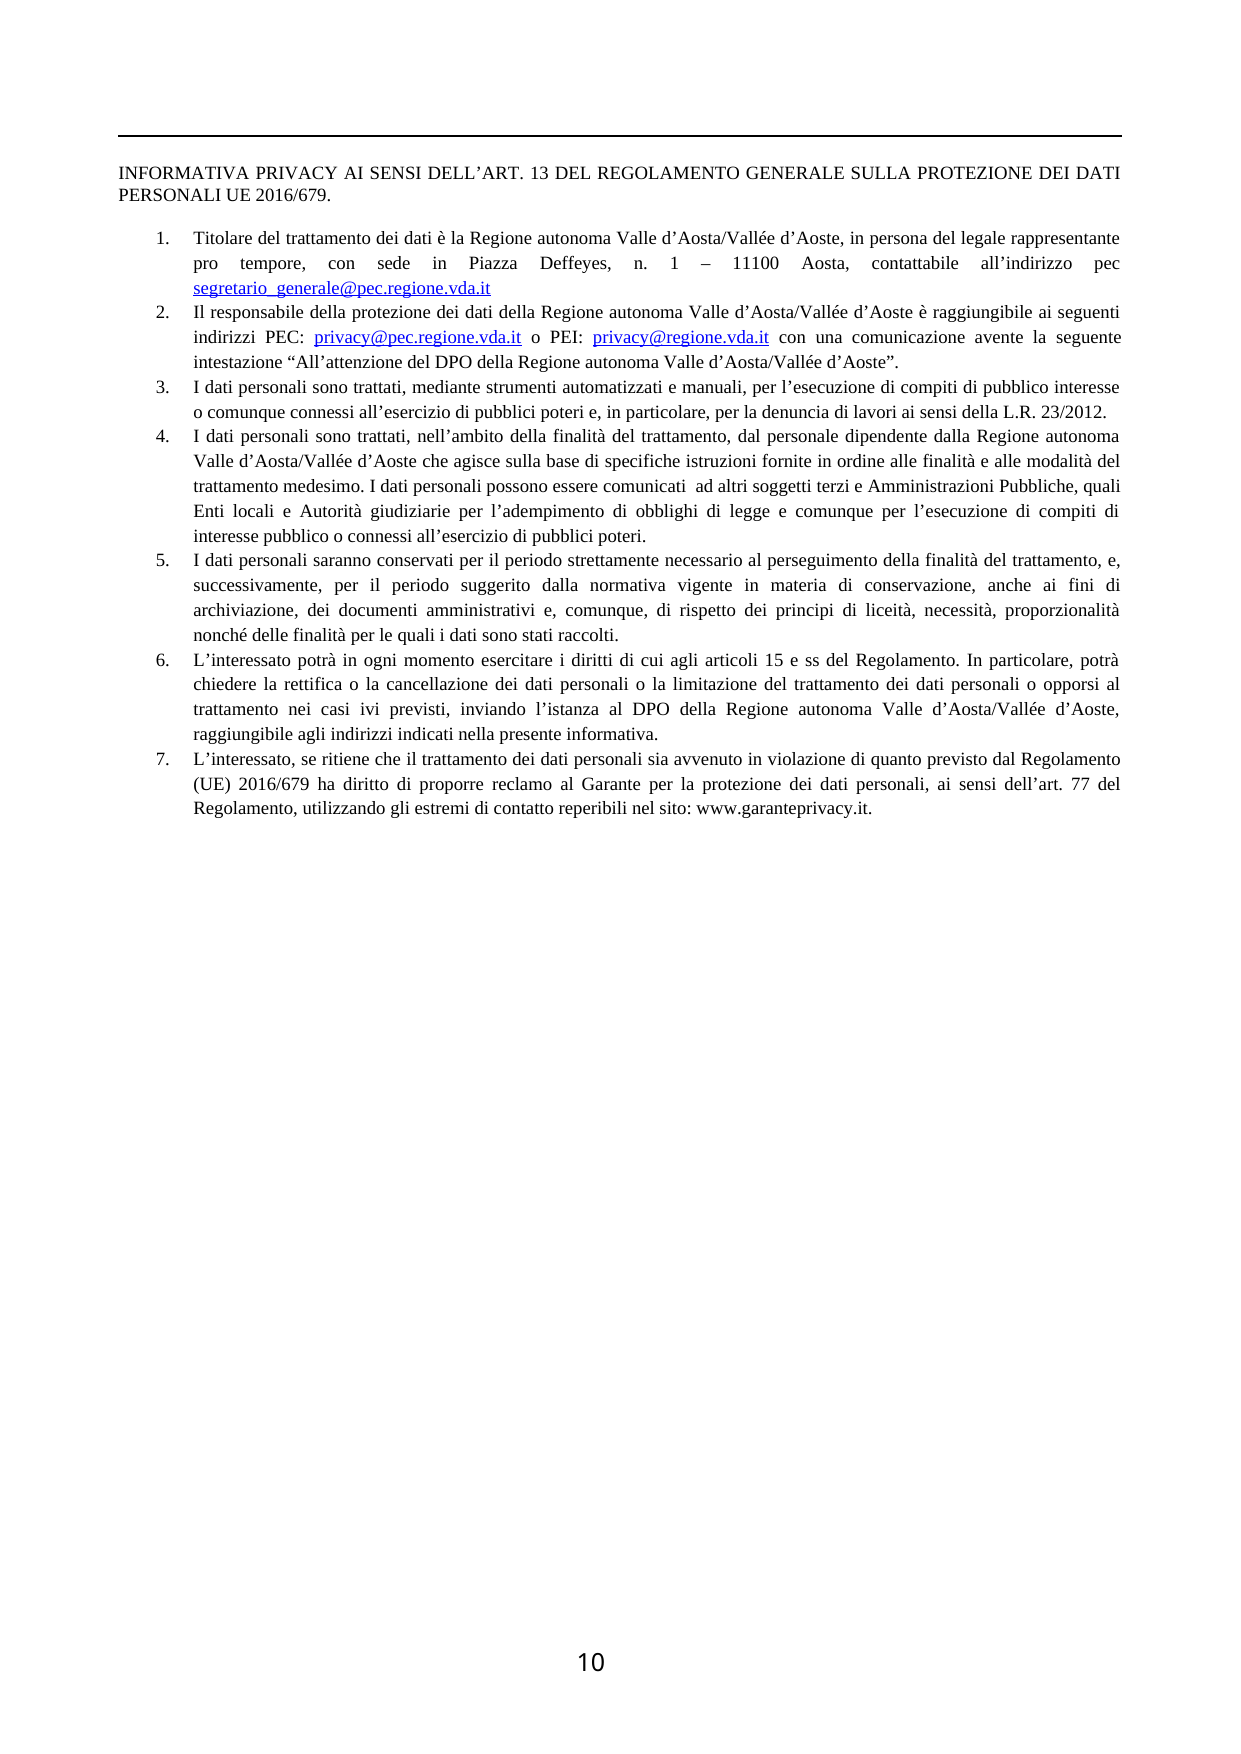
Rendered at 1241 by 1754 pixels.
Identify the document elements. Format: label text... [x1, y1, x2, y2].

list I dati personali sono trattati, mediante strumenti automatizzati e manuali, per l’esecuzione di compiti di pubblico interesse o comunque connessi all’esercizio di pubblici poteri e, in particolare, per la denuncia di lavori ai sensi della L.R. 23/2012. [156, 376, 1122, 422]
list L’interessato, se ritiene che il trattamento dei dati personali sia avvenuto in violazione di quanto previsto dal Regolamento (UE) 2016/679 ha diritto di proporre reclamo al Garante per la protezione dei dati personali, ai sensi dell’art. 77 del Regolamento, utilizzando gli estremi di contatto reperibili nel sito: www.garanteprivacy.it. [156, 748, 1122, 819]
list I dati personali saranno conservati per il periodo strettamente necessario al perseguimento della finalità del trattamento, e, successivamente, per il periodo suggerito dalla normativa vigente in materia di conservazione, anche ai fini di archiviazione, dei documenti amministrativi e, comunque, di rispetto dei principi di liceità, necessità, proporzionalità nonché delle finalità per le quali i dati sono stati raccolti. [156, 549, 1122, 645]
list I dati personali sono trattati, nell’ambito della finalità del trattamento, dal personale dipendente dalla Regione autonoma Valle d’Aosta/Vallée d’Aoste che agisce sulla base di specifiche istruzioni fornite in ordine alle finalità e alle modalità del trattamento medesimo. I dati personali possono essere comunicati ad altri soggetti terzi e Amministrazioni Pubbliche, quali Enti locali e Autorità giudiziarie per l’adempimento di obblighi di legge e comunque per l’esecuzione di compiti di interesse pubblico o connessi all’esercizio di pubblici poteri. [156, 425, 1122, 546]
list Il responsabile della protezione dei dati della Regione autonoma Valle d’Aosta/Vallée d’Aoste è raggiungibile ai seguenti indirizzi PEC: privacy@pec.regione.vda.it o PEI: privacy@regione.vda.it con una comunicazione avente la seguente intestazione “All’attenzione del DPO della Regione autonoma Valle d’Aosta/Vallée d’Aoste”. [156, 301, 1122, 372]
list Titolare del trattamento dei dati è la Regione autonoma Valle d’Aosta/Vallée d’Aoste, in persona del legale rappresentante pro tempore, con sede in Piazza Deffeyes, n. 1 – 11100 Aosta, contattabile all’indirizzo pec segretario_generale@pec.regione.vda.it [156, 227, 1122, 298]
list L’interessato potrà in ogni momento esercitare i diritti di cui agli articoli 15 e ss del Regolamento. In particolare, potrà chiedere la rettifica o la cancellazione dei dati personali o la limitazione del trattamento dei dati personali o opporsi al trattamento nei casi ivi previsti, inviando l’istanza al DPO della Regione autonoma Valle d’Aosta/Vallée d’Aoste, raggiungibile agli indirizzi indicati nella presente informativa. [156, 648, 1122, 744]
text INFORMATIVA PRIVACY AI SENSI DELL’ART. 13 DEL REGOLAMENTO GENERALE SULLA PROTEZIONE DEI DATI PERSONALI UE 2016/679. [118, 162, 1122, 205]
